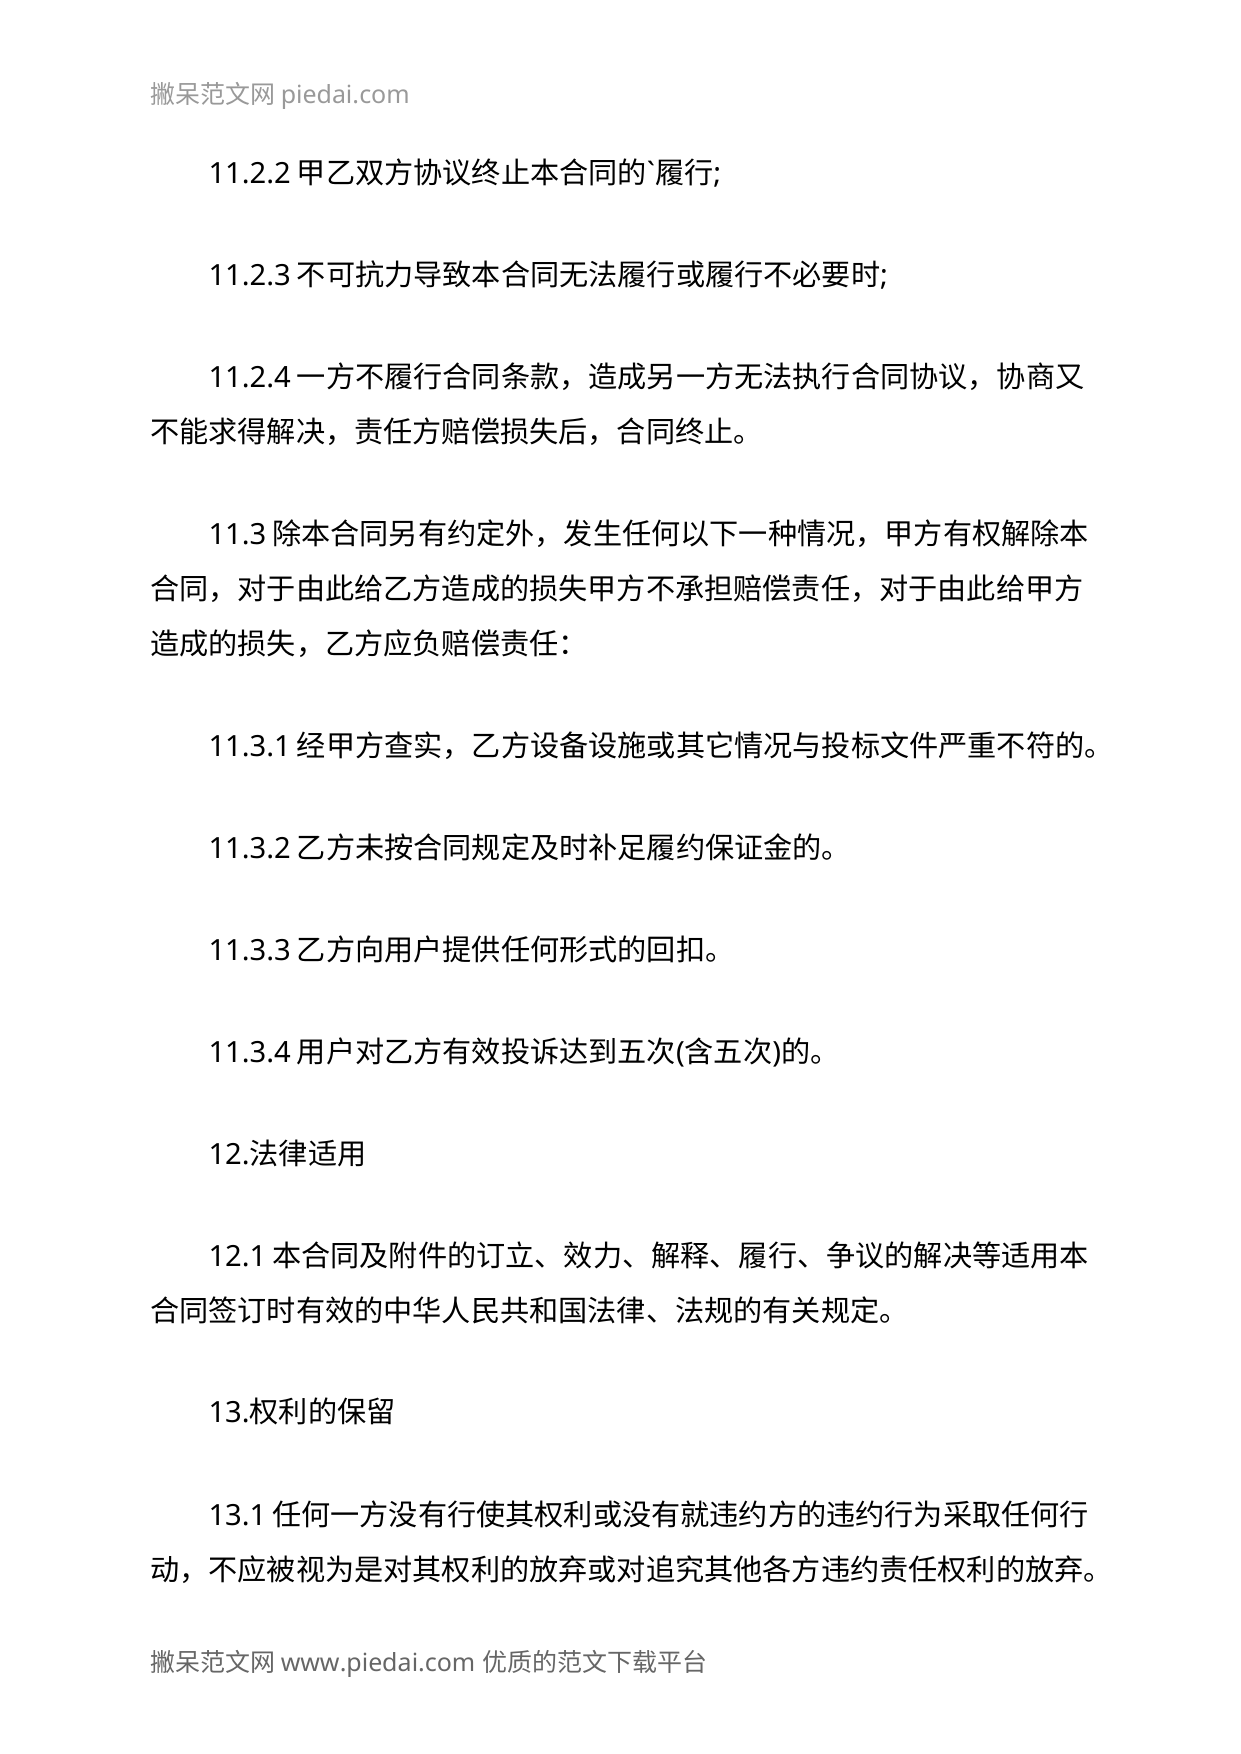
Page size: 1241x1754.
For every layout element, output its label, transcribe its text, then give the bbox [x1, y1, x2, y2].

text 11.3.3乙方向用户提供任何形式的回扣。 [150, 926, 1090, 969]
text 12.1本合同及附件的订立、效力、解释、履行、争议的解决等适用本合同签订时有效的中华人民共和国法律、法规的有关规定。 [150, 1232, 1090, 1329]
text 11.3.2乙方未按合同规定及时补足履约保证金的。 [150, 824, 1090, 867]
text 11.3.1经甲方查实，乙方设备设施或其它情况与投标文件严重不符的。 [150, 722, 1090, 765]
text 11.3.4用户对乙方有效投诉达到五次(含五次)的。 [150, 1028, 1090, 1071]
text 11.2.3不可抗力导致本合同无法履行或履行不必要时; [150, 252, 1090, 294]
text 12.法律适用 [150, 1130, 1090, 1173]
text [150, 1491, 1090, 1588]
text 11.2.2甲乙双方协议终止本合同的`履行; [150, 150, 1090, 192]
text 11.3除本合同另有约定外，发生任何以下一种情况，甲方有权解除本合同，对于由此给乙方造成的损失甲方不承担赔偿责任，对于由此给甲方造成的损失，乙方应负赔偿责任： [150, 511, 1090, 663]
text 11.2.4一方不履行合同条款，造成另一方无法执行合同协议，协商又不能求得解决，责任方赔偿损失后，合同终止。 [150, 354, 1090, 451]
text 13.权利的保留 [150, 1389, 1090, 1431]
